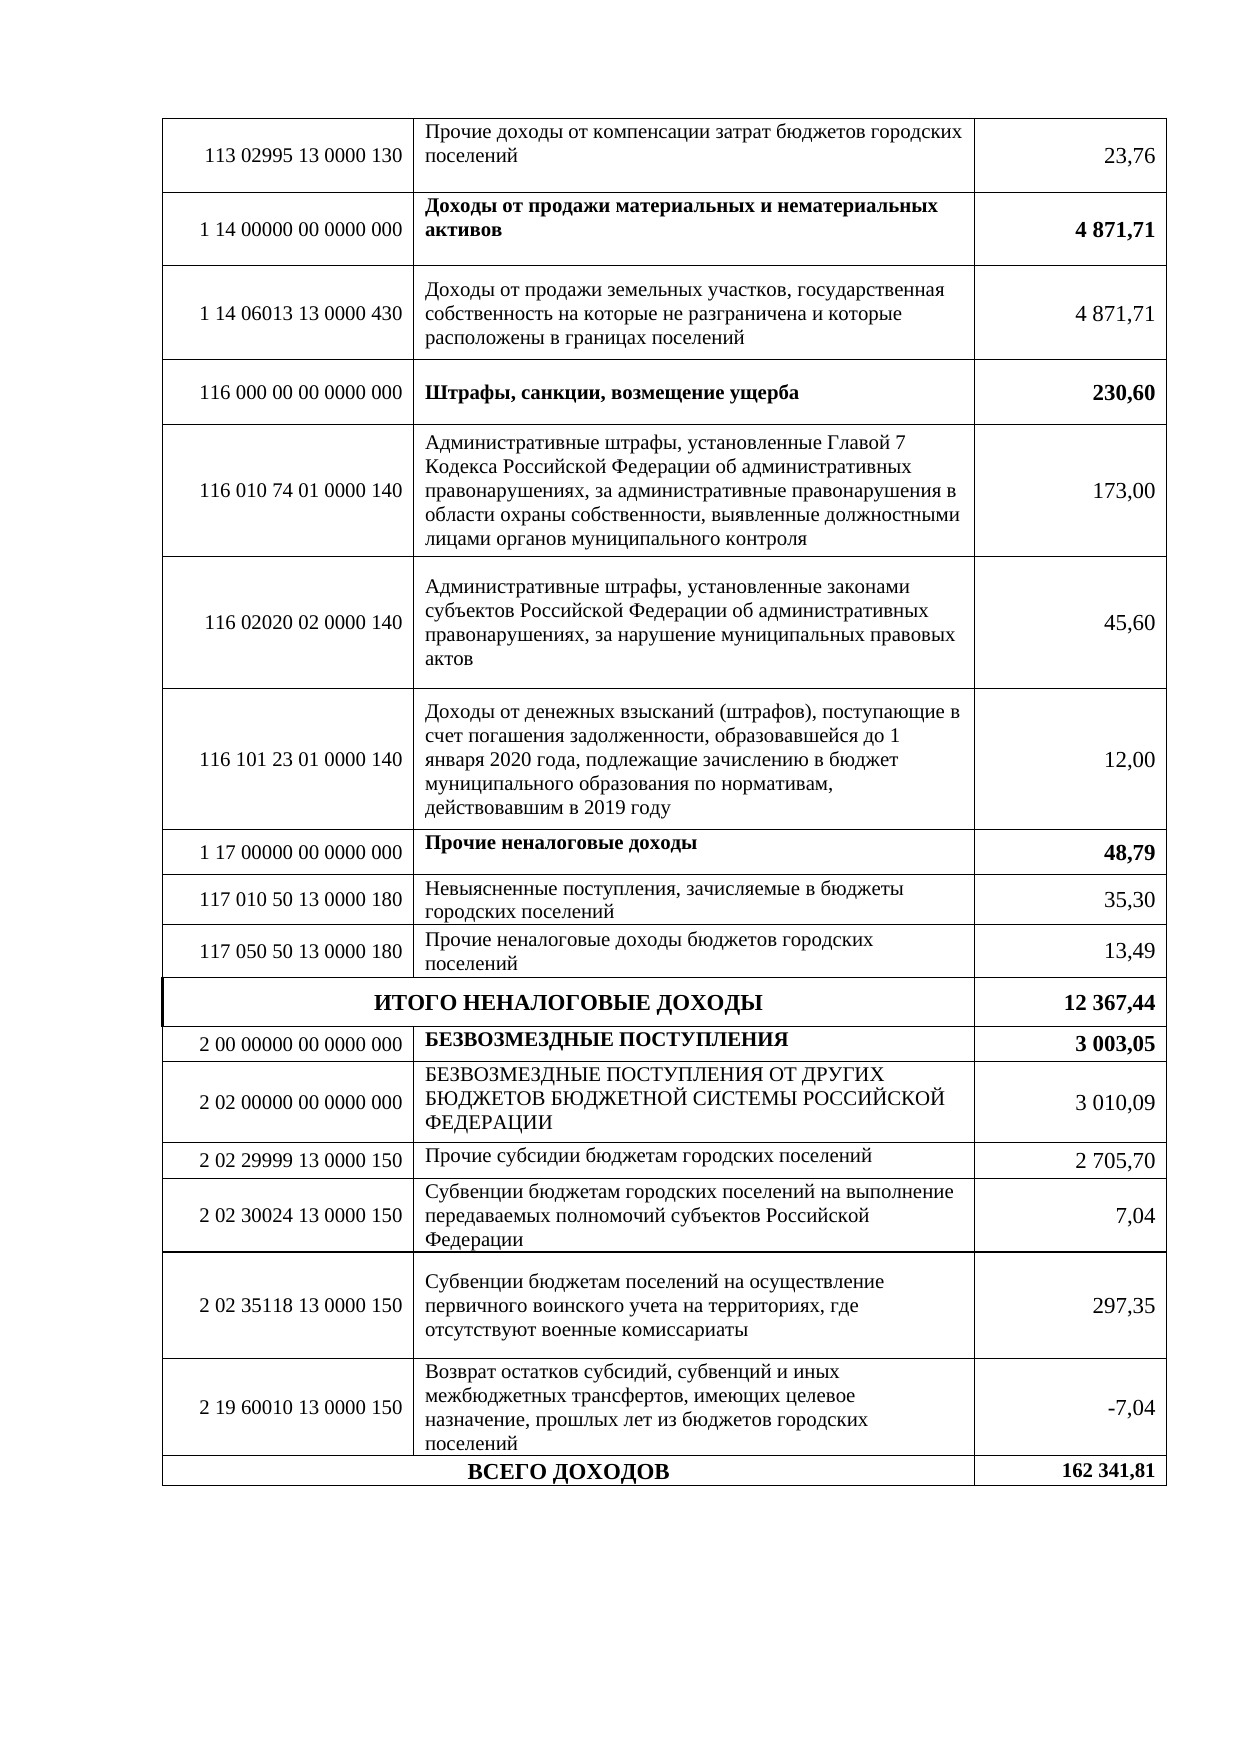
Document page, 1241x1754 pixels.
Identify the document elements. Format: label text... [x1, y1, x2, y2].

table_cell ВСЕГО ДОХОДОВ [163, 1456, 974, 1484]
table_cell 116 101 23 01 0000 140 [163, 689, 413, 829]
table_cell 45,60 [975, 557, 1166, 688]
table_cell Субвенции бюджетам городских поселений на выполнение передаваемых полномочий субъектов Российской Федерации [414, 1179, 974, 1251]
table_cell 230,60 [975, 360, 1166, 424]
table_cell 116 010 74 01 0000 140 [163, 425, 413, 556]
table_cell 162 341,81 [975, 1456, 1166, 1484]
table_cell Штрафы, санкции, возмещение ущерба [414, 360, 974, 424]
table_cell Прочие доходы от компенсации затрат бюджетов городских поселений [414, 119, 974, 192]
table_cell Прочие неналоговые доходы [414, 830, 974, 874]
table_cell БЕЗВОЗМЕЗДНЫЕ ПОСТУПЛЕНИЯ [414, 1027, 974, 1061]
table_cell 2 02 00000 00 0000 000 [163, 1062, 413, 1142]
table_cell 2 705,70 [975, 1143, 1166, 1178]
table_cell 117 050 50 13 0000 180 [163, 925, 413, 977]
table_cell 13,49 [975, 925, 1166, 977]
table_cell 48,79 [975, 830, 1166, 874]
table_cell 1 17 00000 00 0000 000 [163, 830, 413, 874]
table_cell Прочие субсидии бюджетам городских поселений [414, 1143, 974, 1178]
table_cell 173,00 [975, 425, 1166, 556]
table_cell -7,04 [975, 1359, 1166, 1455]
table_cell 4 871,71 [975, 266, 1166, 359]
table_cell 7,04 [975, 1179, 1166, 1251]
table_cell БЕЗВОЗМЕЗДНЫЕ ПОСТУПЛЕНИЯ ОТ ДРУГИХ БЮДЖЕТОВ БЮДЖЕТНОЙ СИСТЕМЫ РОССИЙСКОЙ ФЕДЕРАЦИИ [414, 1062, 974, 1142]
table_cell Возврат остатков субсидий, субвенций и иных межбюджетных трансфертов, имеющих целевое назначение, прошлых лет из бюджетов городских поселений [414, 1359, 974, 1455]
table_cell 12 367,44 [975, 978, 1166, 1026]
table_cell Доходы от денежных взысканий (штрафов), поступающие в счет погашения задолженности, образовавшейся до 1 января 2020 года, подлежащие зачислению в бюджет муниципального образования по нормативам, действовавшим в 2019 году [414, 689, 974, 829]
table_cell Административные штрафы, установленные законами субъектов Российской Федерации об административных правонарушениях, за нарушение муниципальных правовых актов [414, 557, 974, 688]
table_cell 1 14 06013 13 0000 430 [163, 266, 413, 359]
table_cell ИТОГО НЕНАЛОГОВЫЕ ДОХОДЫ [164, 978, 974, 1026]
table_cell 2 02 30024 13 0000 150 [163, 1179, 413, 1251]
table_cell 4 871,71 [975, 193, 1166, 265]
table_cell Субвенции бюджетам поселений на осуществление первичного воинского учета на территориях, где отсутствуют военные комиссариаты [414, 1253, 974, 1358]
table_cell Прочие неналоговые доходы бюджетов городских поселений [414, 925, 974, 977]
table_cell 23,76 [975, 119, 1166, 192]
table_cell 2 02 29999 13 0000 150 [163, 1143, 413, 1178]
table_cell 117 010 50 13 0000 180 [163, 875, 413, 923]
table_cell 3 010,09 [975, 1062, 1166, 1142]
table_cell 3 003,05 [975, 1027, 1166, 1061]
table_cell Доходы от продажи земельных участков, государственная собственность на которые не разграничена и которые расположены в границах поселений [414, 266, 974, 359]
table_cell 116 000 00 00 0000 000 [163, 360, 413, 424]
table_cell 1 14 00000 00 0000 000 [163, 193, 413, 265]
table_cell 35,30 [975, 875, 1166, 923]
table_cell Административные штрафы, установленные Главой 7 Кодекса Российской Федерации об административных правонарушениях, за административные правонарушения в области охраны собственности, выявленные должностными лицами органов муниципального контроля [414, 425, 974, 556]
table_cell 297,35 [975, 1253, 1166, 1358]
table_cell Доходы от продажи материальных и нематериальных активов [414, 193, 974, 265]
table_cell 2 00 00000 00 0000 000 [163, 1027, 413, 1061]
table_cell 12,00 [975, 689, 1166, 829]
table_cell Невыясненные поступления, зачисляемые в бюджеты городских поселений [414, 875, 974, 923]
table_cell 2 19 60010 13 0000 150 [163, 1359, 413, 1455]
table_cell 113 02995 13 0000 130 [163, 119, 413, 192]
table_cell 116 02020 02 0000 140 [163, 557, 413, 688]
table_cell 2 02 35118 13 0000 150 [163, 1253, 413, 1358]
